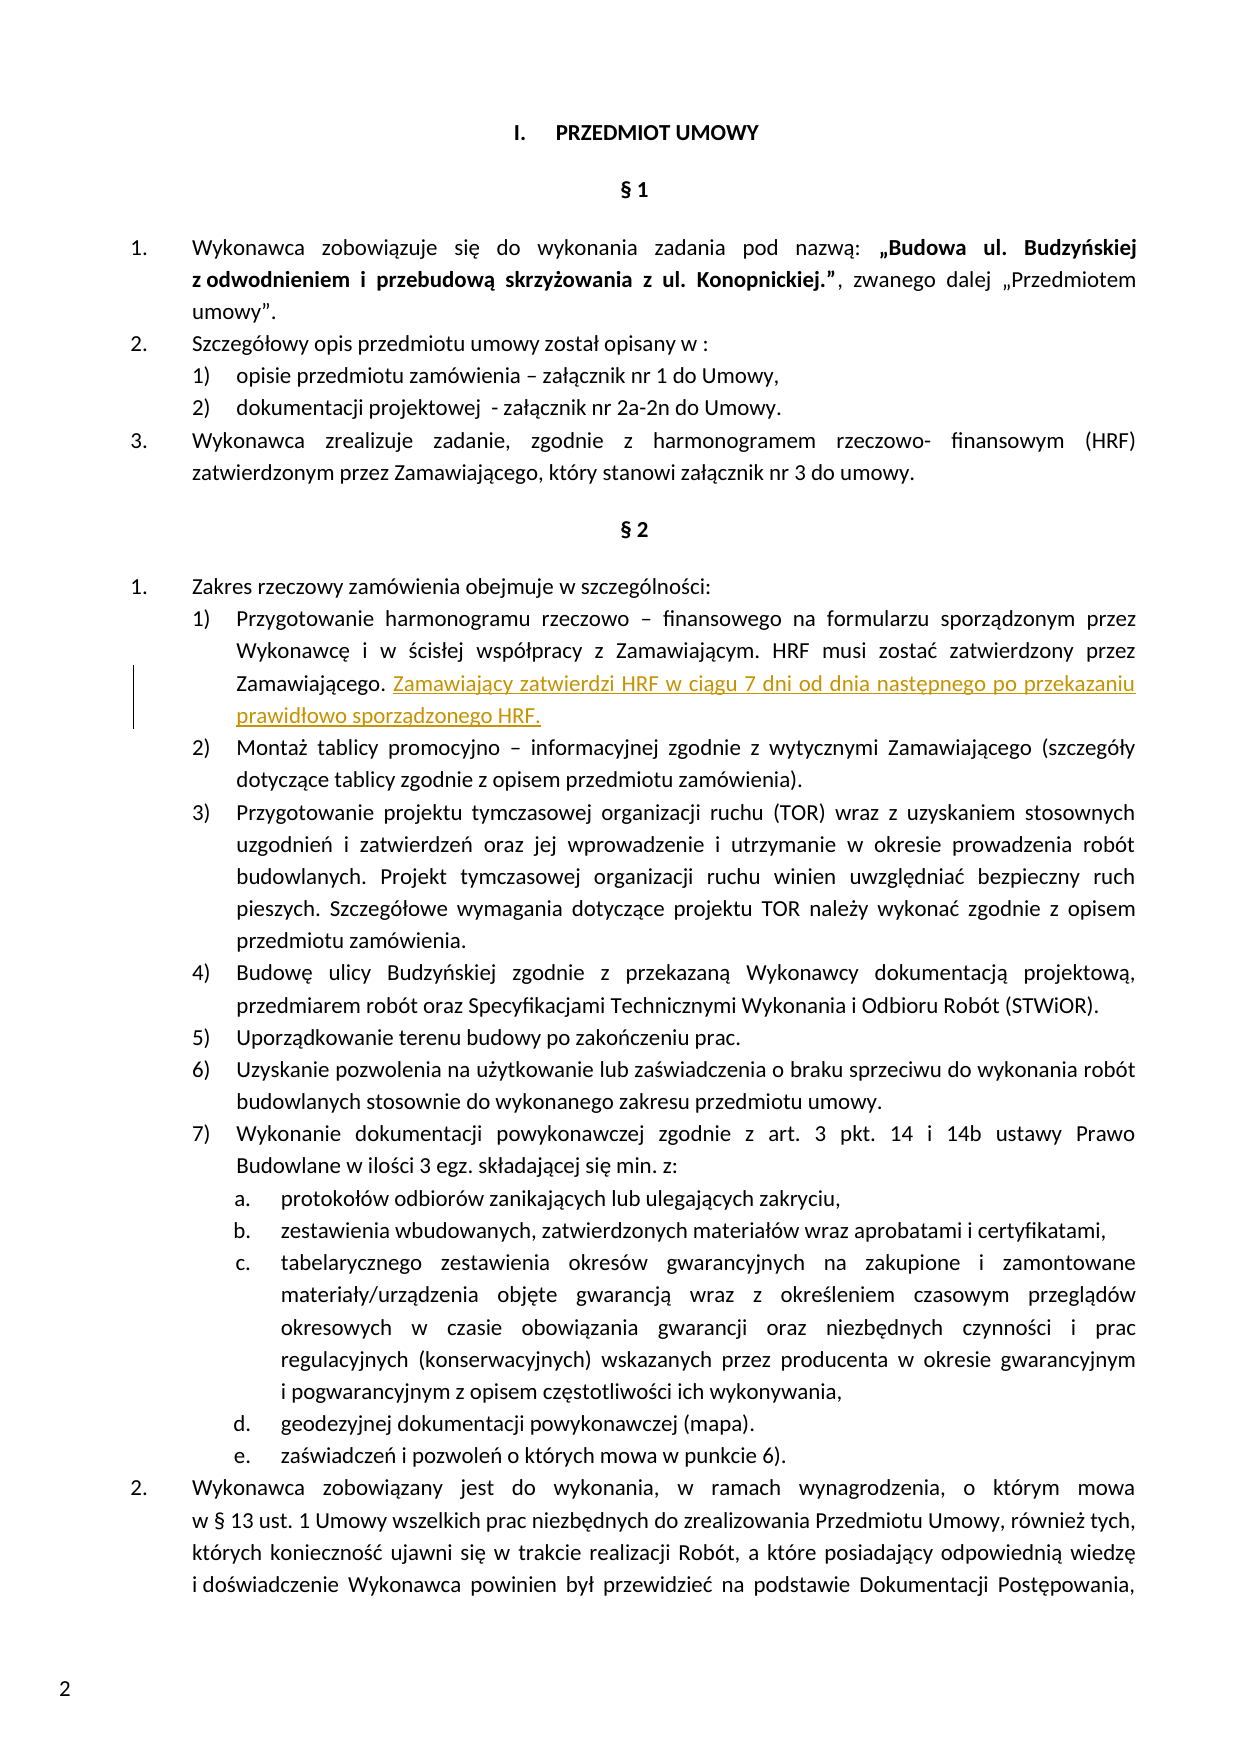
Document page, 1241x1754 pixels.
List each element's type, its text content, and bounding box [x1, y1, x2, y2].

list geodezyjnej dokumentacji powykonawczej (mapa). [251, 1409, 1137, 1437]
list PRZEDMIOT UMOWY [148, 118, 1137, 146]
list dokumentacji projektowej - załącznik nr 2a-2n do Umowy. [192, 393, 1137, 422]
list zestawienia wbudowanych, zatwierdzonych materiałów wraz aprobatami i certyfikatami, [251, 1216, 1137, 1244]
list Montaż tablicy promocyjno – informacyjnej zgodnie z wytycznymi Zamawiającego (szczegóły dotyczące tablicy zgodnie z opisem przedmiotu zamówienia). [192, 733, 1137, 793]
list zaświadczeń i pozwoleń o których mowa w punkcie 6). [251, 1441, 1137, 1469]
list Przygotowanie harmonogramu rzeczowo – finansowego na formularzu sporządzonym przez Wykonawcę i w ścisłej współpracy z Zamawiającym. HRF musi zostać zatwierdzony przez Zamawiającego. [192, 604, 1137, 729]
list Uporządkowanie terenu budowy po zakończeniu prac. [192, 1023, 1137, 1051]
list Przygotowanie projektu tymczasowej organizacji ruchu (TOR) wraz z uzyskaniem stosownych uzgodnień i zatwierdzeń oraz jej wprowadzenie i utrzymanie w okresie prowadzenia robót budowlanych. Projekt tymczasowej organizacji ruchu winien uwzględniać bezpieczny ruch pieszych. Szczegółowe wymagania dotyczące projektu TOR należy wykonać zgodnie z opisem przedmiotu zamówienia. [192, 798, 1137, 954]
list opisie przedmiotu zamówienia – załącznik nr 1 do Umowy, [192, 361, 1137, 389]
list Wykonawca zobowiązuje się do wykonania zadania pod nazwą: „Budowa ul. Budzyńskiej z odwodnieniem i przebudową skrzyżowania z ul. Konopnickiej.”, zwanego dalej „Przedmiotem umowy”. [148, 233, 1137, 325]
list Uzyskanie pozwolenia na użytkowanie lub zaświadczenia o braku sprzeciwu do wykonania robót budowlanych stosownie do wykonanego zakresu przedmiotu umowy. [192, 1055, 1137, 1115]
list Budowę ulicy Budzyńskiej zgodnie z przekazaną Wykonawcy dokumentacją projektową, przedmiarem robót oraz Specyfikacjami Technicznymi Wykonania i Odbioru Robót (STWiOR). [192, 958, 1137, 1019]
list tabelarycznego zestawienia okresów gwarancyjnych na zakupione i zamontowane materiały/urządzenia objęte gwarancją wraz z określeniem czasowym przeglądów okresowych w czasie obowiązania gwarancji oraz niezbędnych czynności i prac regulacyjnych (konserwacyjnych) wskazanych przez producenta w okresie gwarancyjnym i pogwarancyjnym z opisem częstotliwości ich wykonywania, [251, 1248, 1137, 1405]
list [148, 1473, 1137, 1598]
list Zakres rzeczowy zamówienia obejmuje w szczególności: [148, 572, 1137, 600]
list Szczegółowy opis przedmiotu umowy został opisany w : [148, 329, 1137, 357]
list protokołów odbiorów zanikających lub ulegających zakryciu, [251, 1184, 1137, 1212]
list Wykonanie dokumentacji powykonawczej zgodnie z art. 3 pkt. 14 i 14b ustawy Prawo Budowlane w ilości 3 egz. składającej się min. z: [192, 1119, 1137, 1180]
list Wykonawca zrealizuje zadanie, zgodnie z harmonogramem rzeczowo- finansowym (HRF) zatwierdzonym przez Zamawiającego, który stanowi załącznik nr 3 do umowy. [148, 426, 1137, 486]
